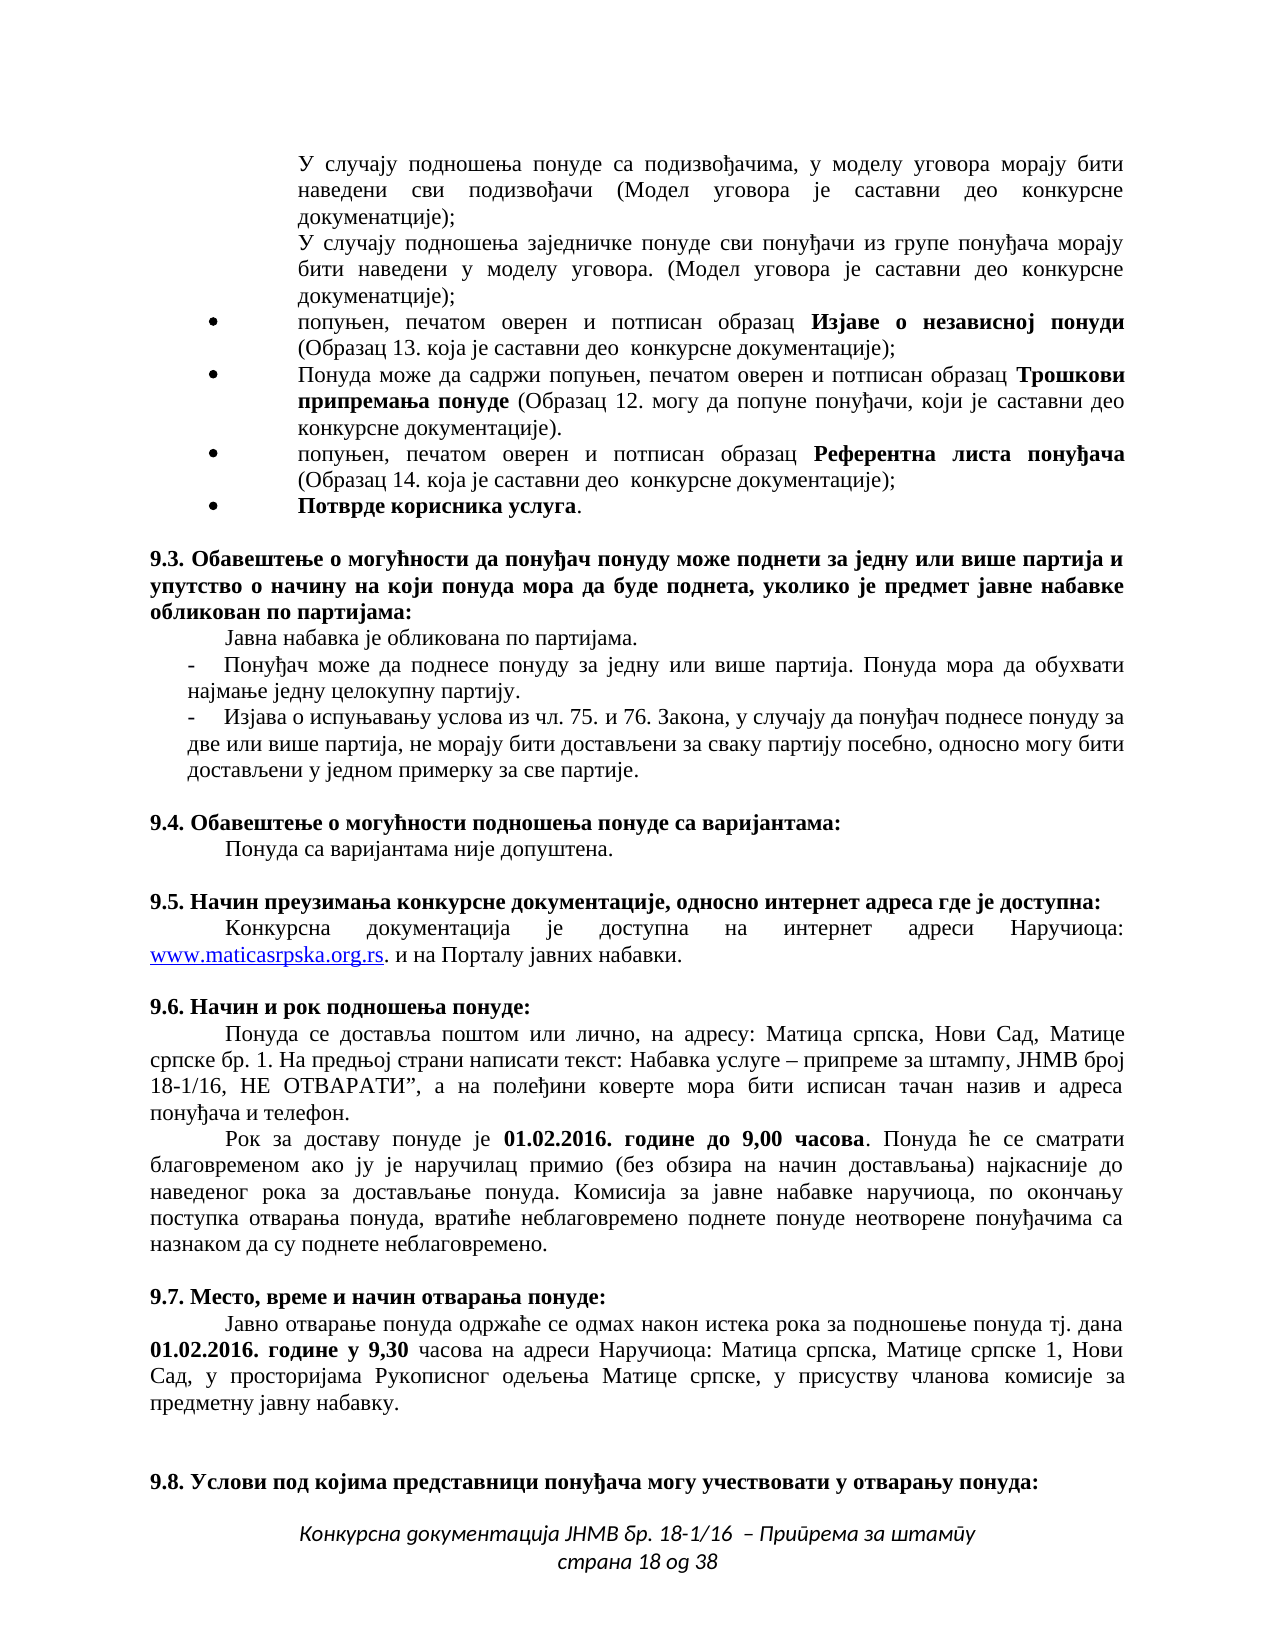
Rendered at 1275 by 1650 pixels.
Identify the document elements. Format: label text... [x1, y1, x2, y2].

text 9.4. Обавештење о могућности подношења понуде са варијантама: [150, 809, 1125, 835]
text 9.3. Обавештење о могућности да понуђач понуду може поднети за једну или више партија и упутство о начину на који понуда мора да буде поднета, уколико је предмет јавне набавке обликован по партијама: [150, 545, 1125, 624]
text Јавна набавка је обликована по партијама. [150, 624, 1125, 651]
text 9.7. Место, време и начин отварања понуде: [150, 1283, 1125, 1309]
text Јавно отварање понуда одржаће се одмах након истека рока за подношење понуда тј. дана 01.02.2016. године у 9,30 часова на адреси Наручиоца: Матица српска, Матице српске 1, Нови Сад, у просторијама Рукописног одељења Матице српске, у присуству чланова комисије за предметну јавну набавку. [150, 1309, 1125, 1415]
text У случају подношења понуде са подизвођачима, у моделу уговора морају бити наведени сви подизвођачи (Модел уговора је саставни део конкурсне докуменатције); [298, 150, 1125, 229]
list попуњен, печатом оверен и потписан образац Изјаве о независној понуди (Образац 13. која је саставни део конкурсне документације); [209, 308, 1125, 361]
list Понуђач може да поднесе понуду за једну или више партија. Понуда мора да обухвати најмање једну целокупну партију. [187, 651, 1125, 703]
text Рок за доставу понуде је 01.02.2016. године до 9,00 часова. Понуда ће се сматрати благовременом ако ју је наручилац примио (без обзира на начин достављања) најкасније до наведеног рока за достављање понуда. Комисија за јавне набавке наручиоца, по окончању поступка отварања понуда, вратиће неблаговремено поднете понуде неотворене понуђачима са назнаком да су поднете неблаговремено. [150, 1125, 1125, 1257]
text У случају подношења заједничке понуде сви понуђачи из групе понуђача морају бити наведени у моделу уговора. (Модел уговора је саставни део конкурсне докуменатције); [298, 229, 1125, 308]
text 9.6. Начин и рок подношења понуде: [150, 993, 1125, 1020]
text Понуда се доставља поштом или лично, на адресу: Матицa српскa, Нови Сад, Матице српске бр. 1. На предњој страни написати текст: Набавка услуге – припреме за штампу, ЈНМВ број 18-1/16, НЕ ОТВАРАТИ”, а на полеђини коверте мора бити исписан тачан назив и адреса понуђача и телефон. [150, 1020, 1125, 1125]
list Понуда може да садржи попуњен, печатом оверен и потписан образац Трошкови припремања понуде (Образац 12. могу да попуне понуђачи, који је саставни део конкурсне документације). [209, 361, 1125, 440]
text Конкурсна документација је доступна на интернет адреси Наручиоца: www.maticasrpska.org.rs. и на Порталу јавних набавки. [150, 914, 1125, 967]
text 9.5. Начин преузимања конкурсне документације, односно интернет адреса где је доступна: [150, 888, 1125, 914]
text 9.8. Услови под којима представници понуђача могу учествовати у отварању понуда: [150, 1468, 1125, 1494]
list Изјава о испуњавању услова из чл. 75. и 76. Закона, у случају да понуђач поднесе понуду за две или више партија, не морају бити достављени за сваку партију посебно, односно могу бити достављени у једном примерку за све партије. [187, 703, 1125, 782]
text Понуда са варијантама није допуштена. [150, 835, 1125, 862]
list Потврде корисника услуга. [209, 493, 1125, 519]
list попуњен, печатом оверен и потписан образац Референтна листа понуђача (Образац 14. која је саставни део конкурсне документације); [209, 440, 1125, 493]
